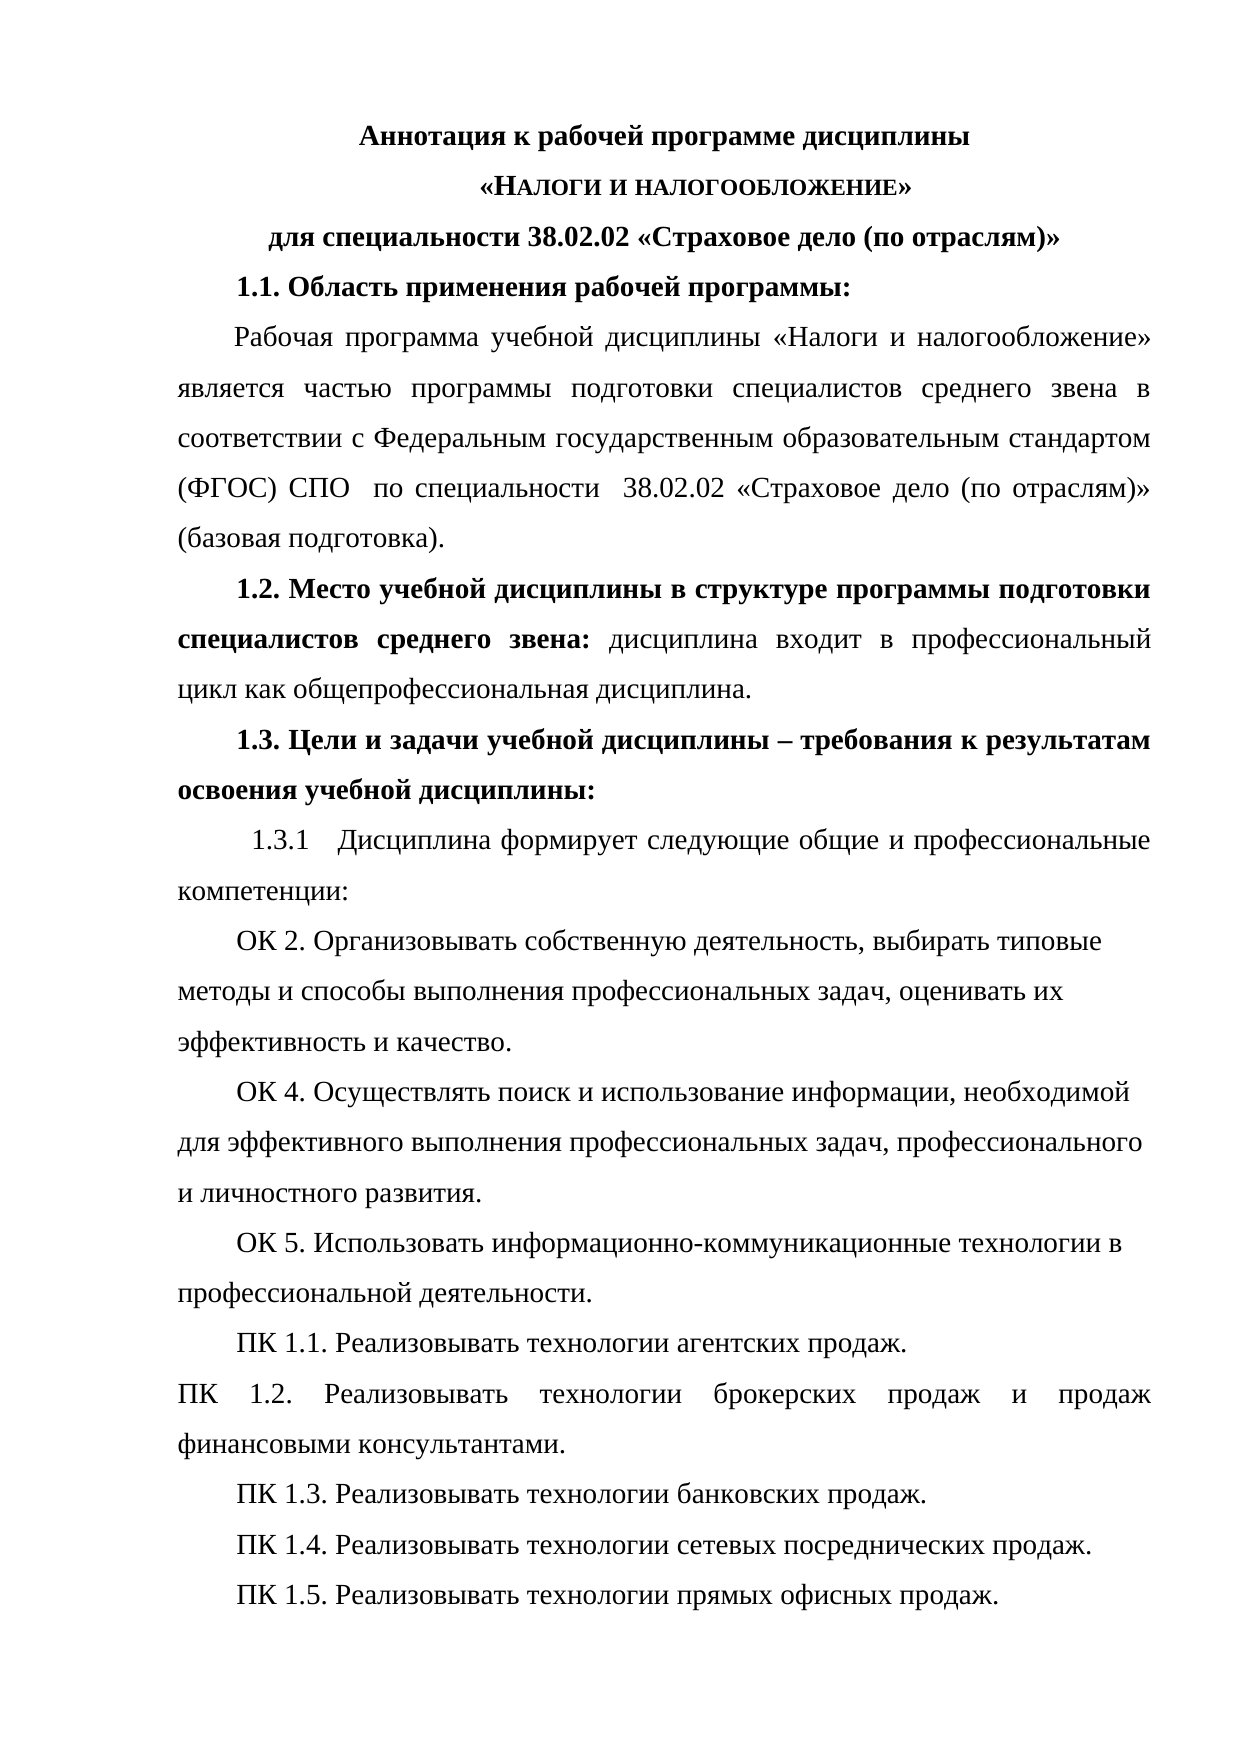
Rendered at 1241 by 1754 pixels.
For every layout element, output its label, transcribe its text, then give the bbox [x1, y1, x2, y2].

text ПК 1.4. Реализовывать технологии сетевых посреднических продаж. [177, 1527, 1152, 1560]
text 1.3. Цели и задачи учебной дисциплины – требования к результатам освоения учебной дисциплины: [177, 722, 1152, 806]
text ПК 1.3. Реализовывать технологии банковских продаж. [177, 1477, 1152, 1510]
text «Налоги и налогообложение» [177, 168, 1152, 202]
text ОК 5. Использовать информационно-коммуникационные технологии в профессиональной деятельности. [177, 1225, 1152, 1309]
text ПК 1.1. Реализовывать технологии агентских продаж. [236, 1326, 1152, 1359]
text 1.1. Область применения рабочей программы: [177, 269, 1152, 303]
text ОК 2. Организовывать собственную деятельность, выбирать типовые методы и способы выполнения профессиональных задач, оценивать их эффективность и качество. [177, 923, 1152, 1057]
text Рабочая программа учебной дисциплины «Налоги и налогообложение» является частью программы подготовки специалистов среднего звена в соответствии с Федеральным государственным образовательным стандартом (ФГОС) СПО по специальности 38.02.02 «Страховое дело (по отраслям)» (базовая подготовка). [177, 319, 1152, 554]
text 1.3.1 Дисциплина формирует следующие общие и профессиональные компетенции: [177, 822, 1152, 906]
text ПК 1.5. Реализовывать технологии прямых офисных продаж. [177, 1577, 1152, 1611]
text ПК 1.2. Реализовывать технологии брокерских продаж и продаж финансовыми консультантами. [177, 1376, 1152, 1460]
text Аннотация к рабочей программе дисциплины [177, 118, 1152, 152]
text 1.2. Место учебной дисциплины в структуре программы подготовки специалистов среднего звена: дисциплина входит в профессиональный цикл как общепрофессиональная дисциплина. [177, 571, 1152, 705]
text ОК 4. Осуществлять поиск и использование информации, необходимой для эффективного выполнения профессиональных задач, профессионального и личностного развития. [177, 1074, 1152, 1208]
text для специальности 38.02.02 «Страховое дело (по отраслям)» [177, 219, 1152, 252]
